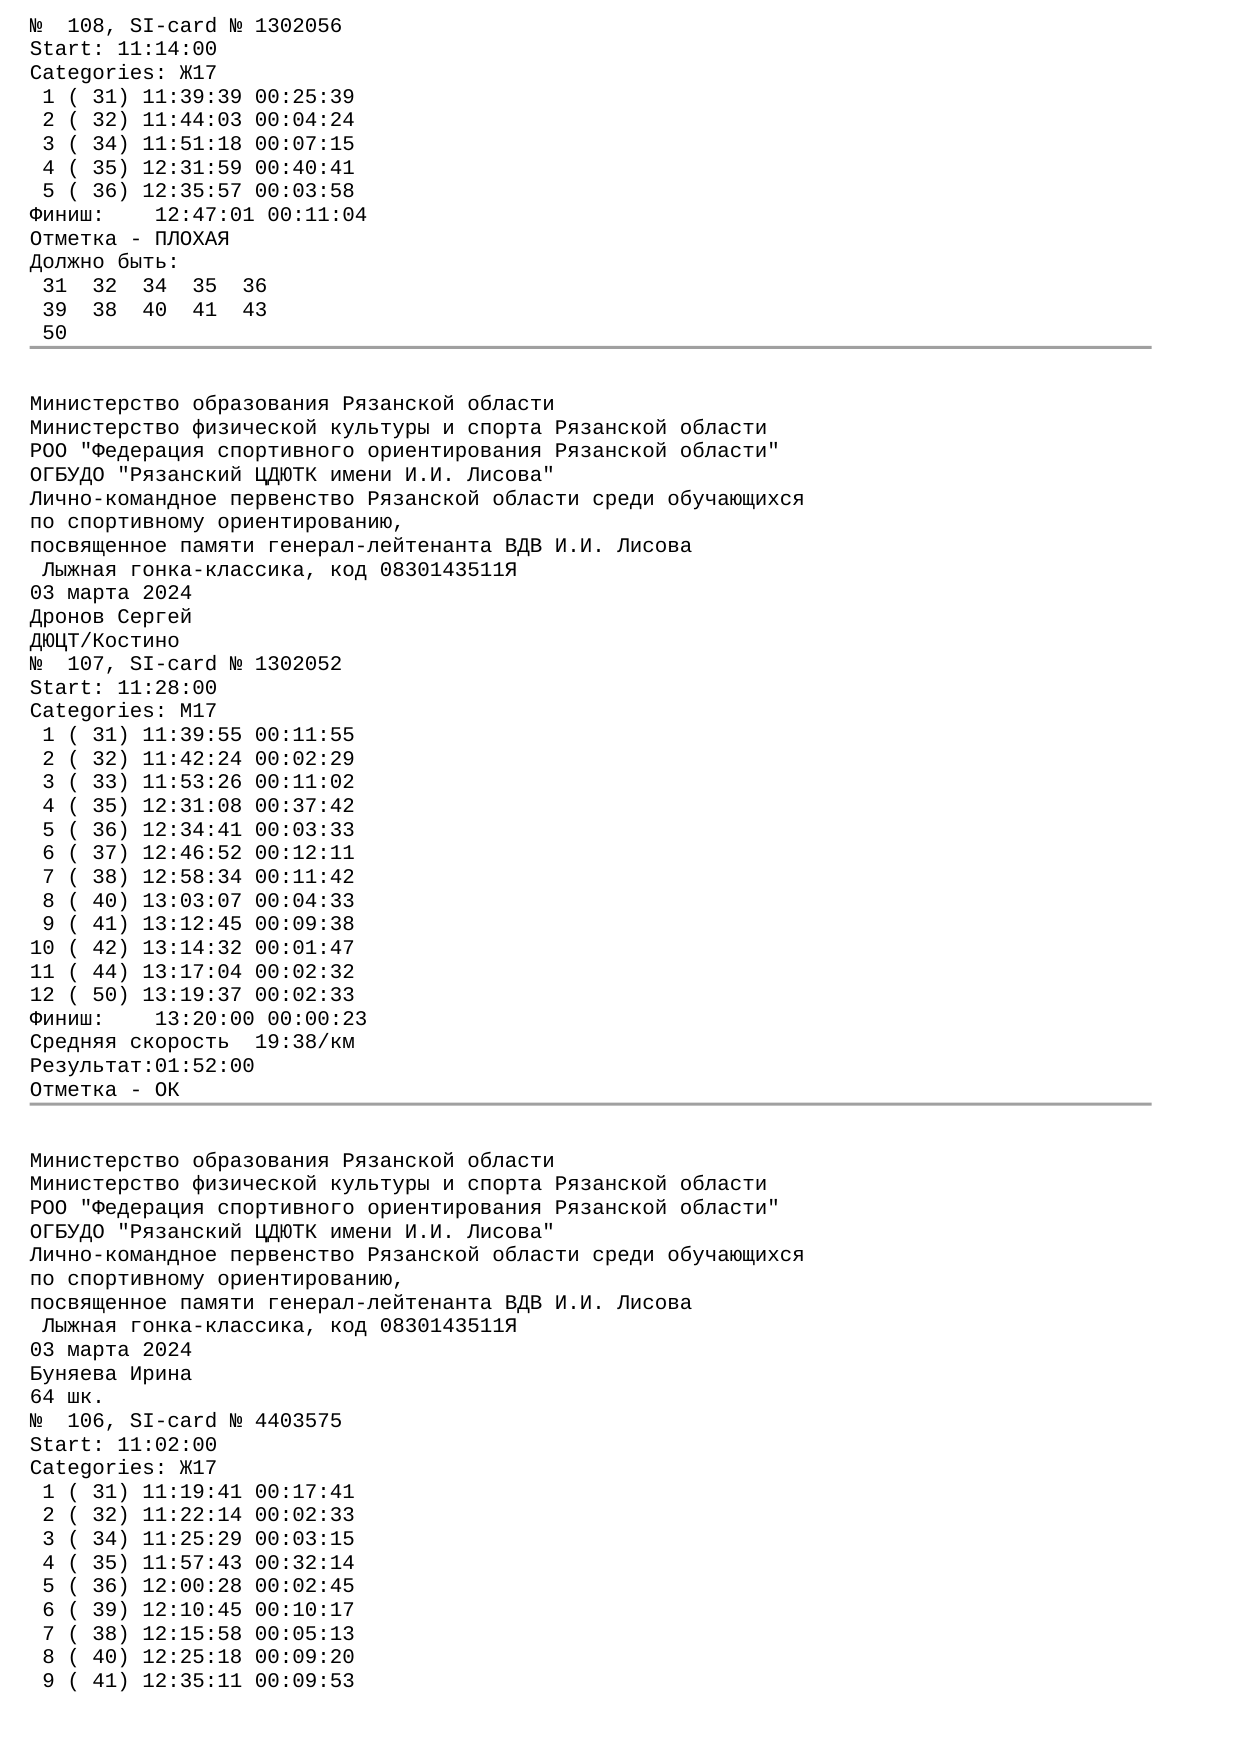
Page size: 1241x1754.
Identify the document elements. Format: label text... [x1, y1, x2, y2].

text 5 ( 36) 12:35:57 00:03:58 [29, 180, 1152, 204]
text Буняева Ирина [29, 1363, 1152, 1386]
text 9 ( 41) 12:35:11 00:09:53 [29, 1670, 1152, 1694]
text Финиш: 12:47:01 00:11:04 [29, 204, 1152, 228]
text по спортивному ориентированию, [29, 1268, 1152, 1292]
text ОГБУДО "Рязанский ЦДЮТК имени И.И. Лисова" [29, 1221, 1152, 1244]
text 03 марта 2024 [29, 582, 1152, 606]
text 3 ( 33) 11:53:26 00:11:02 [29, 771, 1152, 795]
text 5 ( 36) 12:34:41 00:03:33 [29, 819, 1152, 842]
text № 106, SI-card № 4403575 [29, 1410, 1152, 1433]
text Результат:01:52:00 [29, 1055, 1152, 1079]
text № 108, SI-card № 1302056 [29, 15, 1152, 38]
text Министерство образования Рязанской области [29, 1150, 1152, 1173]
text 8 ( 40) 12:25:18 00:09:20 [29, 1646, 1152, 1670]
text 1 ( 31) 11:19:41 00:17:41 [29, 1481, 1152, 1504]
text РОО "Федерация спортивного ориентирования Рязанской области" [29, 1197, 1152, 1221]
text Start: 11:02:00 [29, 1433, 1152, 1457]
text Министерство образования Рязанской области [29, 393, 1152, 417]
text 10 ( 42) 13:14:32 00:01:47 [29, 937, 1152, 961]
text 3 ( 34) 11:25:29 00:03:15 [29, 1528, 1152, 1552]
text Categories: Ж17 [29, 1457, 1152, 1481]
text 03 марта 2024 [29, 1339, 1152, 1363]
text Министерство физической культуры и спорта Рязанской области [29, 417, 1152, 440]
text 64 шк. [29, 1386, 1152, 1410]
text 8 ( 40) 13:03:07 00:04:33 [29, 890, 1152, 913]
text 6 ( 39) 12:10:45 00:10:17 [29, 1599, 1152, 1623]
text Должно быть: [29, 251, 1152, 275]
text 7 ( 38) 12:15:58 00:05:13 [29, 1623, 1152, 1646]
text 9 ( 41) 13:12:45 00:09:38 [29, 913, 1152, 937]
text 12 ( 50) 13:19:37 00:02:33 [29, 984, 1152, 1008]
text 3 ( 34) 11:51:18 00:07:15 [29, 133, 1152, 157]
text посвященное памяти генерал-лейтенанта ВДВ И.И. Лисова [29, 535, 1152, 559]
text Categories: М17 [29, 701, 1152, 724]
text Средняя скорость 19:38/км [29, 1032, 1152, 1055]
text Лично-командное первенство Рязанской области среди обучающихся [29, 1244, 1152, 1268]
text 2 ( 32) 11:44:03 00:04:24 [29, 109, 1152, 133]
text Отметка - ОК [29, 1079, 1152, 1102]
text РОО "Федерация спортивного ориентирования Рязанской области" [29, 440, 1152, 464]
text 5 ( 36) 12:00:28 00:02:45 [29, 1575, 1152, 1599]
text 39 38 40 41 43 [29, 298, 1152, 322]
text Лыжная гонка-классика, код 0830143511Я [29, 1315, 1152, 1339]
text Финиш: 13:20:00 00:00:23 [29, 1008, 1152, 1032]
text 2 ( 32) 11:22:14 00:02:33 [29, 1504, 1152, 1528]
text Start: 11:28:00 [29, 677, 1152, 701]
text 4 ( 35) 11:57:43 00:32:14 [29, 1552, 1152, 1575]
text Министерство физической культуры и спорта Рязанской области [29, 1173, 1152, 1197]
text посвященное памяти генерал-лейтенанта ВДВ И.И. Лисова [29, 1292, 1152, 1315]
text 31 32 34 35 36 [29, 275, 1152, 298]
text по спортивному ориентированию, [29, 511, 1152, 535]
text Дронов Сергей [29, 606, 1152, 629]
text Categories: Ж17 [29, 62, 1152, 86]
text 1 ( 31) 11:39:55 00:11:55 [29, 724, 1152, 748]
text 4 ( 35) 12:31:08 00:37:42 [29, 795, 1152, 819]
text Лыжная гонка-классика, код 0830143511Я [29, 559, 1152, 582]
text ОГБУДО "Рязанский ЦДЮТК имени И.И. Лисова" [29, 464, 1152, 488]
text 7 ( 38) 12:58:34 00:11:42 [29, 866, 1152, 890]
text 6 ( 37) 12:46:52 00:12:11 [29, 842, 1152, 866]
text 4 ( 35) 12:31:59 00:40:41 [29, 157, 1152, 180]
text 50 [29, 322, 1152, 345]
text Start: 11:14:00 [29, 38, 1152, 62]
text 1 ( 31) 11:39:39 00:25:39 [29, 86, 1152, 109]
text Лично-командное первенство Рязанской области среди обучающихся [29, 488, 1152, 511]
text 11 ( 44) 13:17:04 00:02:32 [29, 961, 1152, 984]
text № 107, SI-card № 1302052 [29, 653, 1152, 677]
text Отметка - ПЛОХАЯ [29, 228, 1152, 251]
text 2 ( 32) 11:42:24 00:02:29 [29, 748, 1152, 771]
text ДЮЦТ/Костино [29, 629, 1152, 653]
